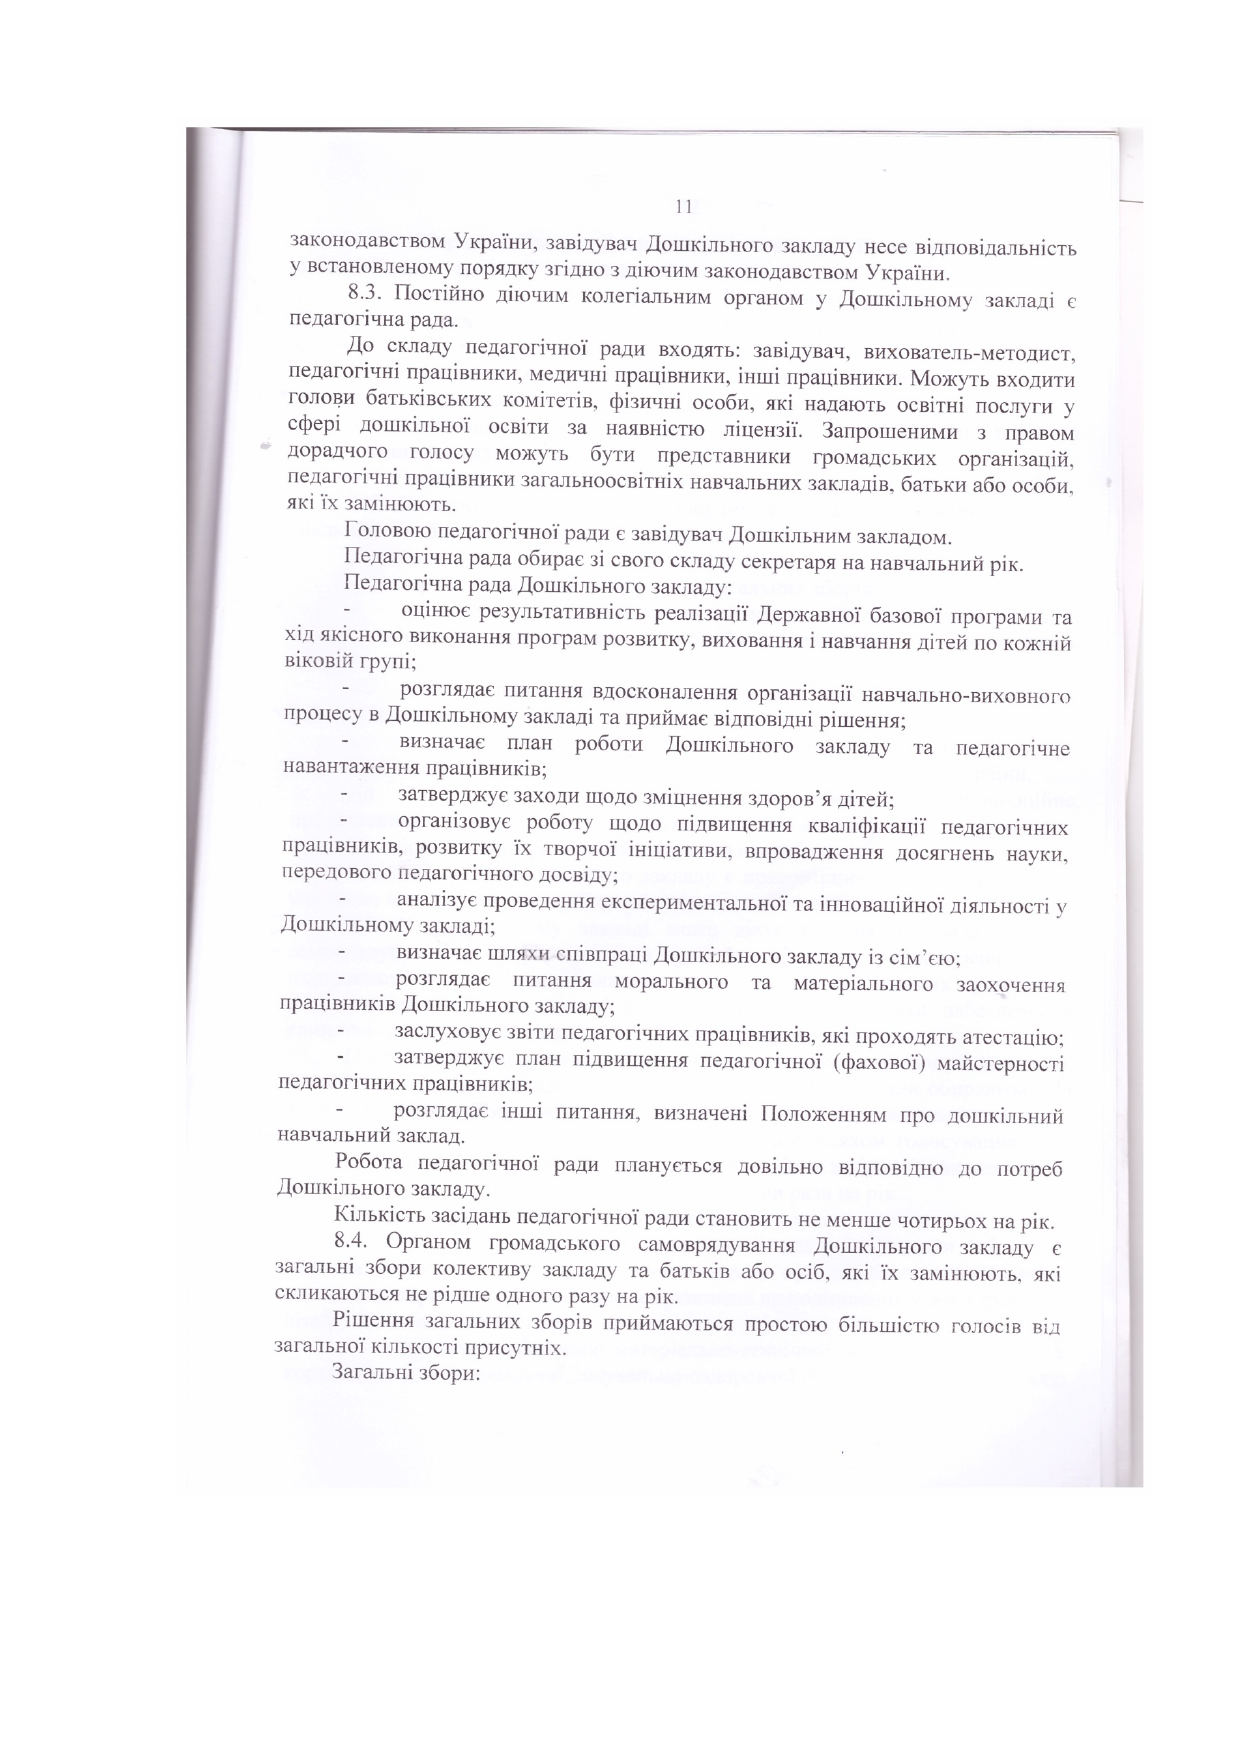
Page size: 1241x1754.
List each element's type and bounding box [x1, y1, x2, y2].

picture [177, 118, 1152, 1496]
